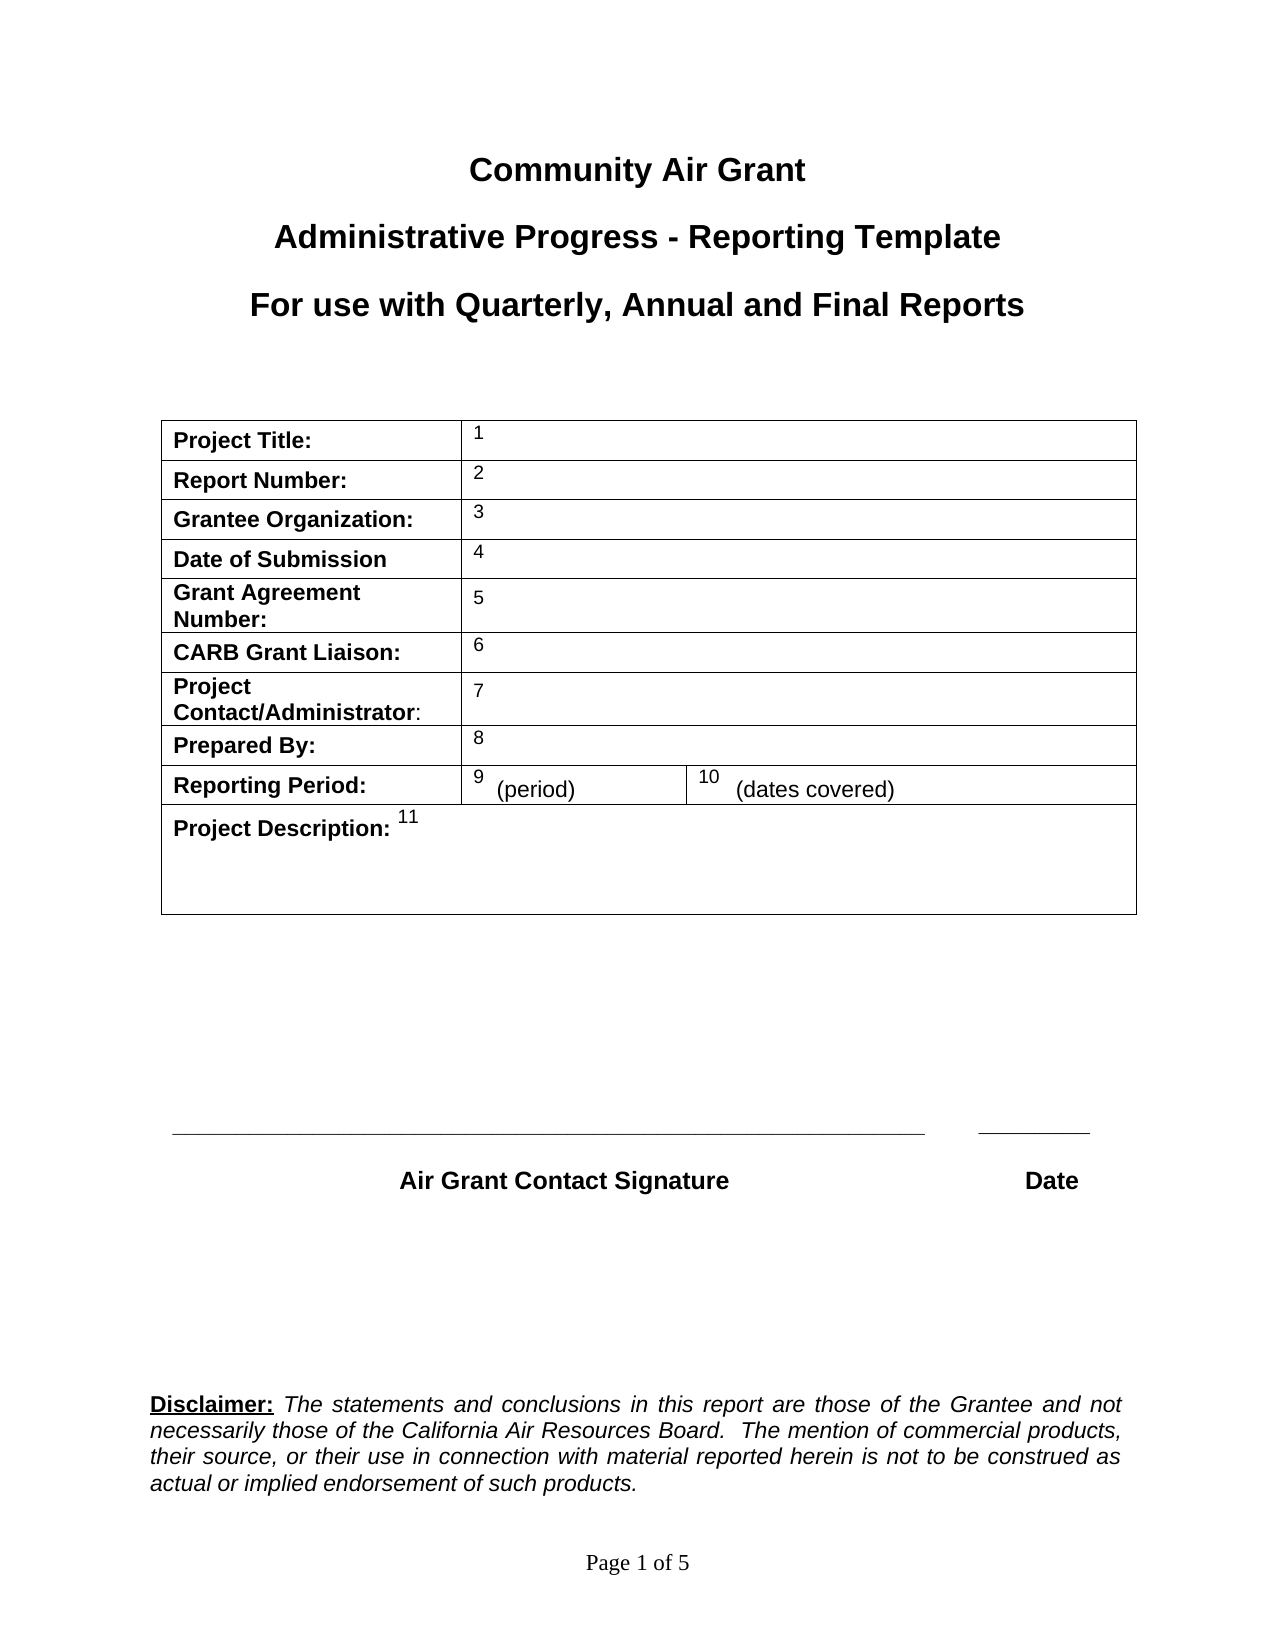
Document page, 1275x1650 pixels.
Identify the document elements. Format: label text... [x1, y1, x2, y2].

table_cell 2 [462, 461, 1136, 499]
table_cell 3 [462, 500, 1136, 539]
table_header Project Title: [162, 421, 461, 460]
table_header ___________________________________________________________ Air Grant Contact Signature [161, 1055, 967, 1195]
text Administrative Progress - Reporting Template [150, 218, 1125, 256]
table_cell Grant Agreement Number: [162, 579, 461, 632]
table_cell 10 (dates covered) [687, 766, 1136, 804]
table_cell 4 [462, 540, 1136, 578]
table_cell Reporting Period: [162, 766, 461, 804]
table_cell Date of Submission [162, 540, 461, 578]
table_header 1 [462, 421, 1136, 460]
table_header ________ Date [968, 1055, 1136, 1195]
table_cell CARB Grant Liaison: [162, 633, 461, 672]
table_cell 9 (period) [462, 766, 686, 804]
text For use with Quarterly, Annual and Final Reports [150, 285, 1125, 324]
table_cell 6 [462, 633, 1136, 672]
text Disclaimer: The statements and conclusions in this report are those of the Grantee and not necessarily those of the California Air Resources Board. The mention of commercial products, their source, or their use in connection with material reported herein is not to be construed as actual or implied endorsement of such products. [150, 1391, 1125, 1496]
table_cell Project Description: 11 [162, 805, 1136, 914]
table_cell Project Contact/Administrator: [162, 673, 461, 725]
table_cell 8 [462, 726, 1136, 765]
table_cell Grantee Organization: [162, 500, 461, 539]
table_cell Report Number: [162, 461, 461, 499]
text Community Air Grant [150, 150, 1125, 188]
table_cell 5 [462, 579, 1136, 632]
table_cell Prepared By: [162, 726, 461, 765]
table_cell 7 [462, 673, 1136, 725]
